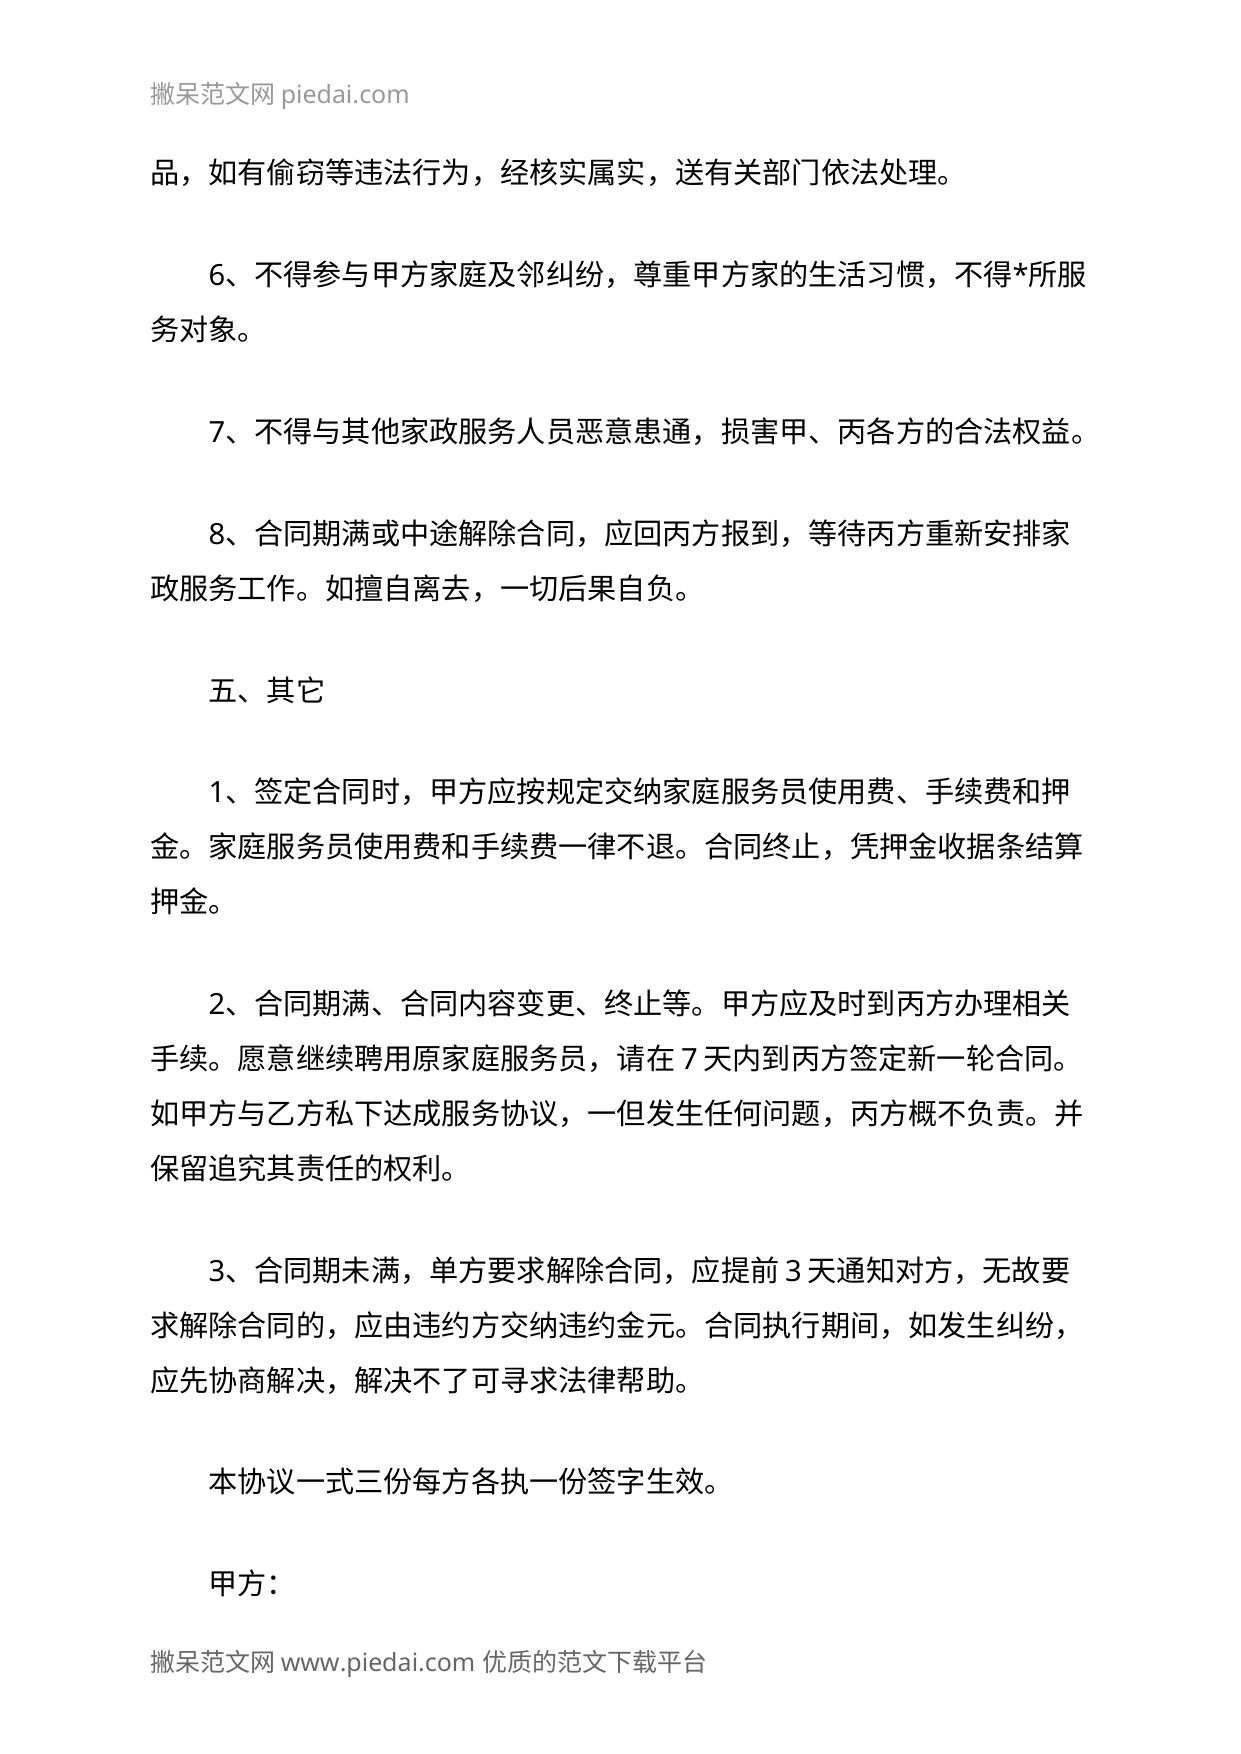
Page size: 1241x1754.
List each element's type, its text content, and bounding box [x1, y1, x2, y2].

text 3、合同期未满，单方要求解除合同，应提前3天通知对方，无故要求解除合同的，应由违约方交纳违约金元。合同执行期间，如发生纠纷，应先协商解决，解决不了可寻求法律帮助。 [150, 1247, 1090, 1399]
text 7、不得与其他家政服务人员恶意患通，损害甲、丙各方的合法权益。 [150, 408, 1090, 451]
text 6、不得参与甲方家庭及邻纠纷，尊重甲方家的生活习惯，不得*所服务对象。 [150, 252, 1090, 349]
text 五、其它 [150, 667, 1090, 709]
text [150, 150, 1090, 192]
text 2、合同期满、合同内容变更、终止等。甲方应及时到丙方办理相关手续。愿意继续聘用原家庭服务员，请在7天内到丙方签定新一轮合同。如甲方与乙方私下达成服务协议，一但发生任何问题，丙方概不负责。并保留追究其责任的权利。 [150, 981, 1090, 1188]
text 1、签定合同时，甲方应按规定交纳家庭服务员使用费、手续费和押金。家庭服务员使用费和手续费一律不退。合同终止，凭押金收据条结算押金。 [150, 769, 1090, 921]
text 甲方： [150, 1561, 1090, 1603]
text 本协议一式三份每方各执一份签字生效。 [150, 1459, 1090, 1501]
text 8、合同期满或中途解除合同，应回丙方报到，等待丙方重新安排家政服务工作。如擅自离去，一切后果自负。 [150, 511, 1090, 608]
